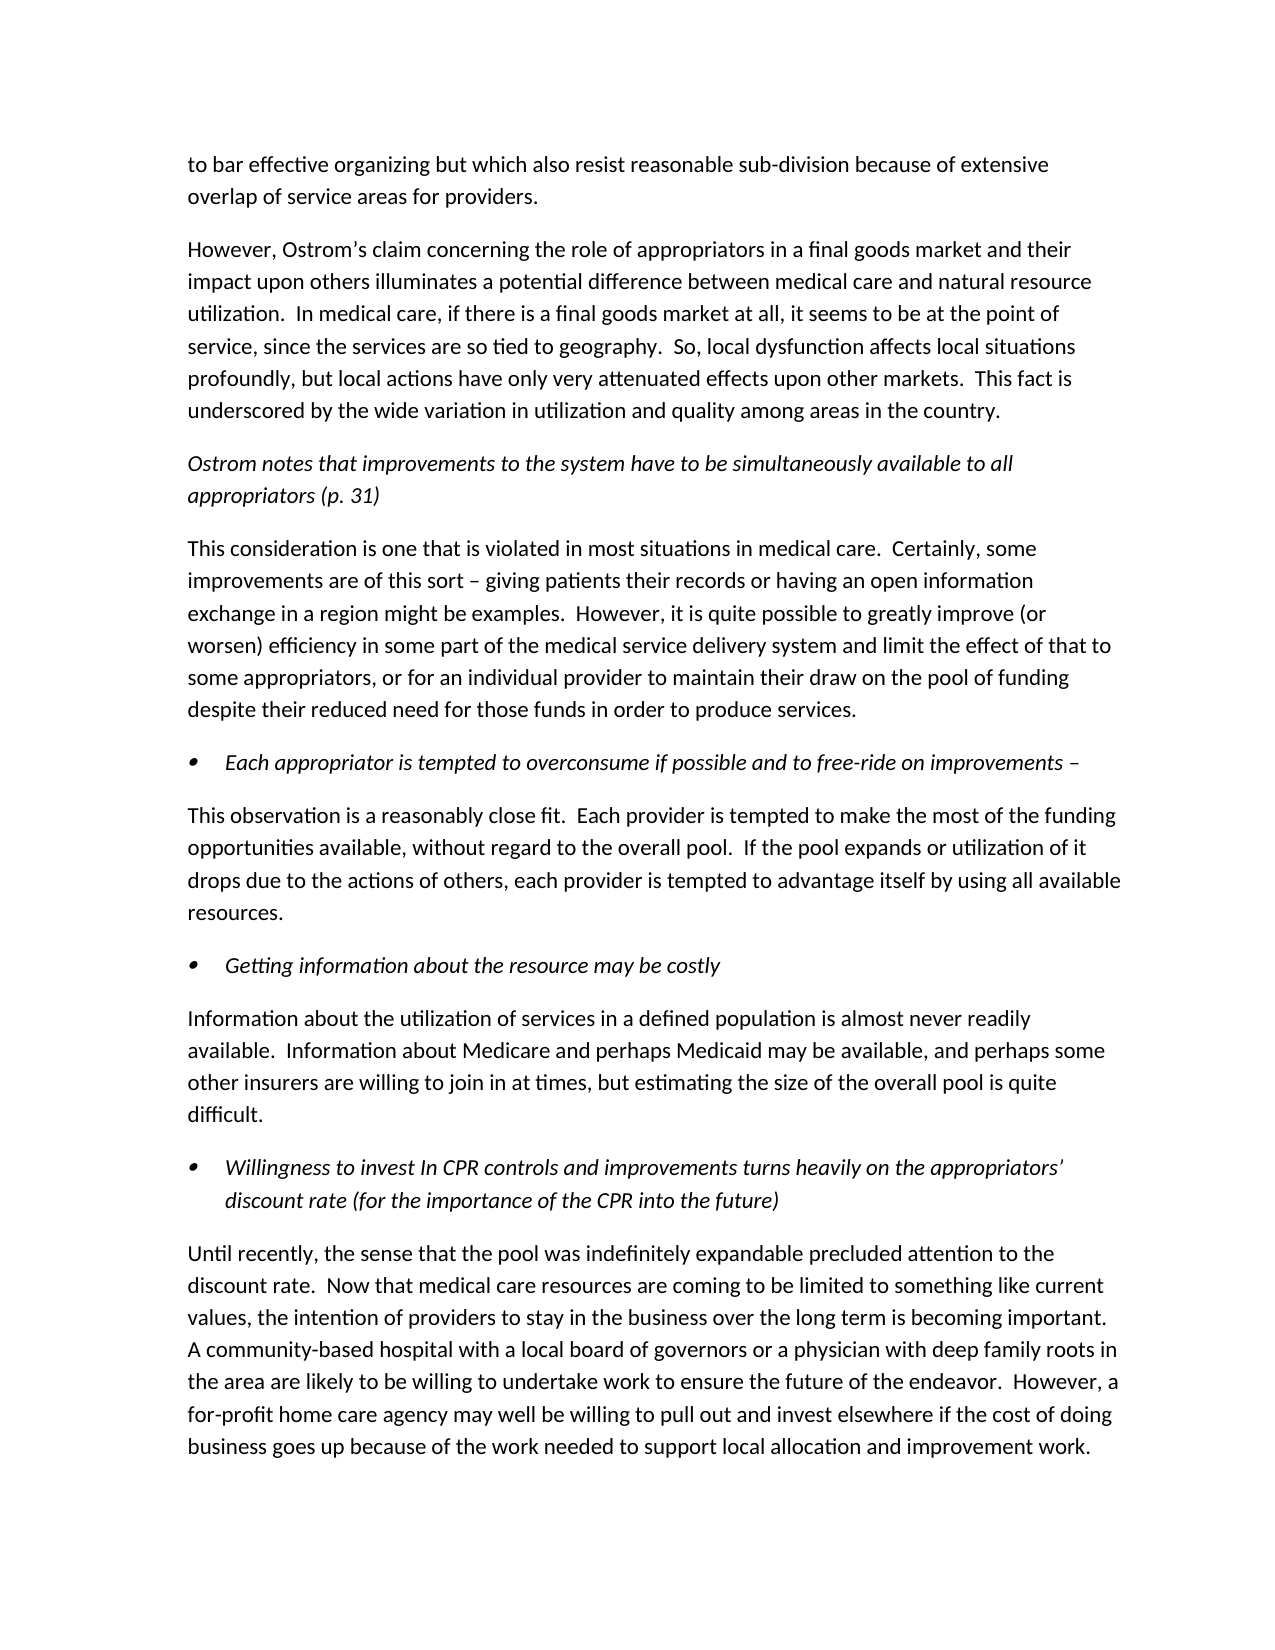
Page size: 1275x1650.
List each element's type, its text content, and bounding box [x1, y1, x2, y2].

text However, Ostrom’s claim concerning the role of appropriators in a final goods market and their impact upon others illuminates a potential difference between medical care and natural resource utilization. In medical care, if there is a final goods market at all, it seems to be at the point of service, since the services are so tied to geography. So, local dysfunction affects local situations profoundly, but local actions have only very attenuated effects upon other markets. This fact is underscored by the wide variation in utilization and quality among areas in the country. [187, 235, 1125, 424]
text Ostrom notes that improvements to the system have to be simultaneously available to all appropriators (p. 31) [187, 449, 1125, 509]
text Until recently, the sense that the pool was indefinitely expandable precluded attention to the discount rate. Now that medical care resources are coming to be limited to something like current values, the intention of providers to stay in the business over the long term is becoming important. A community-based hospital with a local board of governors or a physician with deep family roots in the area are likely to be willing to undertake work to ensure the future of the endeavor. However, a for-profit home care agency may well be willing to pull out and invest elsewhere if the cost of doing business goes up because of the work needed to support local allocation and improvement work. [187, 1239, 1125, 1460]
text This observation is a reasonably close fit. Each provider is tempted to make the most of the funding opportunities available, without regard to the overall pool. If the pool expands or utilization of it drops due to the actions of others, each provider is tempted to advantage itself by using all available resources. [187, 801, 1125, 926]
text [187, 150, 1125, 210]
list Getting information about the resource may be costly [187, 951, 1125, 979]
text Information about the utilization of services in a defined population is almost never readily available. Information about Medicare and perhaps Medicaid may be available, and perhaps some other insurers are willing to join in at times, but estimating the size of the overall pool is quite difficult. [187, 1004, 1125, 1128]
list Willingness to invest In CPR controls and improvements turns heavily on the appropriators’ discount rate (for the importance of the CPR into the future) [187, 1153, 1125, 1214]
text This consideration is one that is violated in most situations in medical care. Certainly, some improvements are of this sort – giving patients their records or having an open information exchange in a region might be examples. However, it is quite possible to greatly improve (or worsen) efficiency in some part of the medical service delivery system and limit the effect of that to some appropriators, or for an individual provider to maintain their draw on the pool of funding despite their reduced need for those funds in order to produce services. [187, 534, 1125, 723]
list Each appropriator is tempted to overconsume if possible and to free-ride on improvements – [187, 748, 1125, 776]
